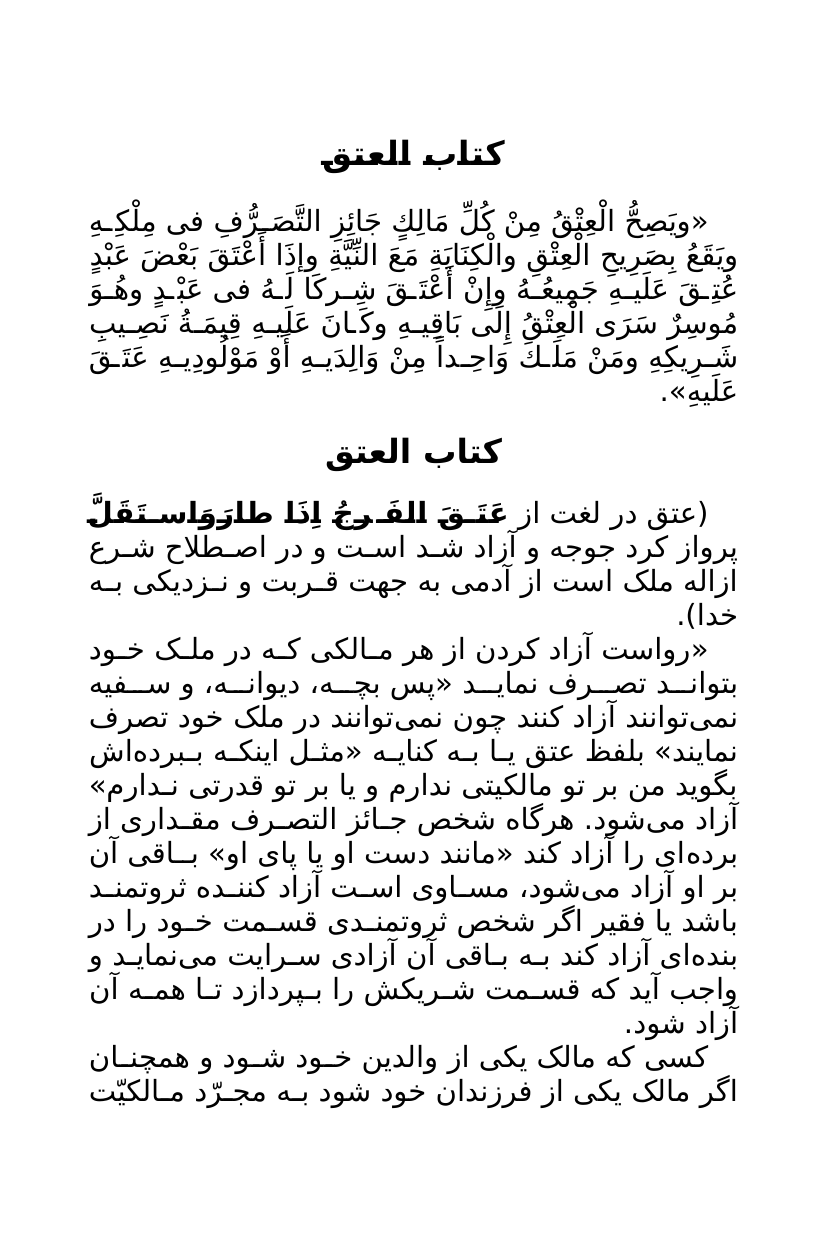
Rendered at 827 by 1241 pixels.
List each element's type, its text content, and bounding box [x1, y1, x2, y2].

text کتاب العتق [89, 433, 738, 472]
text (عتق در لغت از عَتَقَ الفَرجُ اِذَا طارَوَاستَقَلَّ پرواز کرد جوجه و آزاد شد است و در اصطلاح شرع ازاله ملک است از آدمی به جهت قربت و نزدیکی به خدا). [89, 497, 738, 633]
text «رواست آزاد کردن از هر مالکی که در ملک خود بتواند تصرف نماید «پس بچه، دیوانه، و سفیه نمی‌توانند آزاد کنند چون نمی‌توانند در ملک خود تصرف نمایند» بلفظ عتق یا به کنایه «مثل اینکه ببرده‌اش بگوید من بر تو مالکیتی ندارم و یا بر تو قدرتی ندارم» آزاد می‌شود. هرگاه شخص جائز التصرف مقداری از برده‌ای را آزاد کند «مانند دست او یا پای او» باقی آن بر او آزاد می‌شود، مساوی است آزاد کننده ثروتمند باشد یا فقیر اگر شخص ثروتمندی قسمت خود را در بنده‌ای آزاد کند به باقی آن آزادی سرایت می‌نماید و واجب آید که قسمت شریکش را بپردازد تا همه آن آزاد شود. [89, 633, 738, 1040]
text «ويَصِحُّ الْعِتْقُ مِنْ کُلِّ مَالِكٍ جَائِزِ التَّصَرُّفِ فی مِلْکِهِ ويَقَعُ بِصَرِيحِ الْعِتْقِ والْکِنَايَةِ مَعَ النِّيَّةِ وإذَا أَعْتَقَ بَعْضَ عَبْدٍ عُتِقَ عَلَيهِ جَمِيعُهُ وإِنْ أَعْتَقَ شِركَا لَهُ فی عَبْدٍ وهُوَ مُوسِرٌ سَرَی الْعِتْقُ إِلَی بَاقِيهِ وکَانَ عَلَيهِ قِيمَةُ نَصِيبِ شَرِيکِهِ ومَنْ مَلَكَ وَاحِداً مِنْ وَالِدَيهِ أَوْ مَوْلُودِيهِ عَتَقَ عَلَيهِ». [89, 204, 738, 408]
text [89, 1040, 738, 1108]
text کتاب العتق [89, 134, 738, 173]
